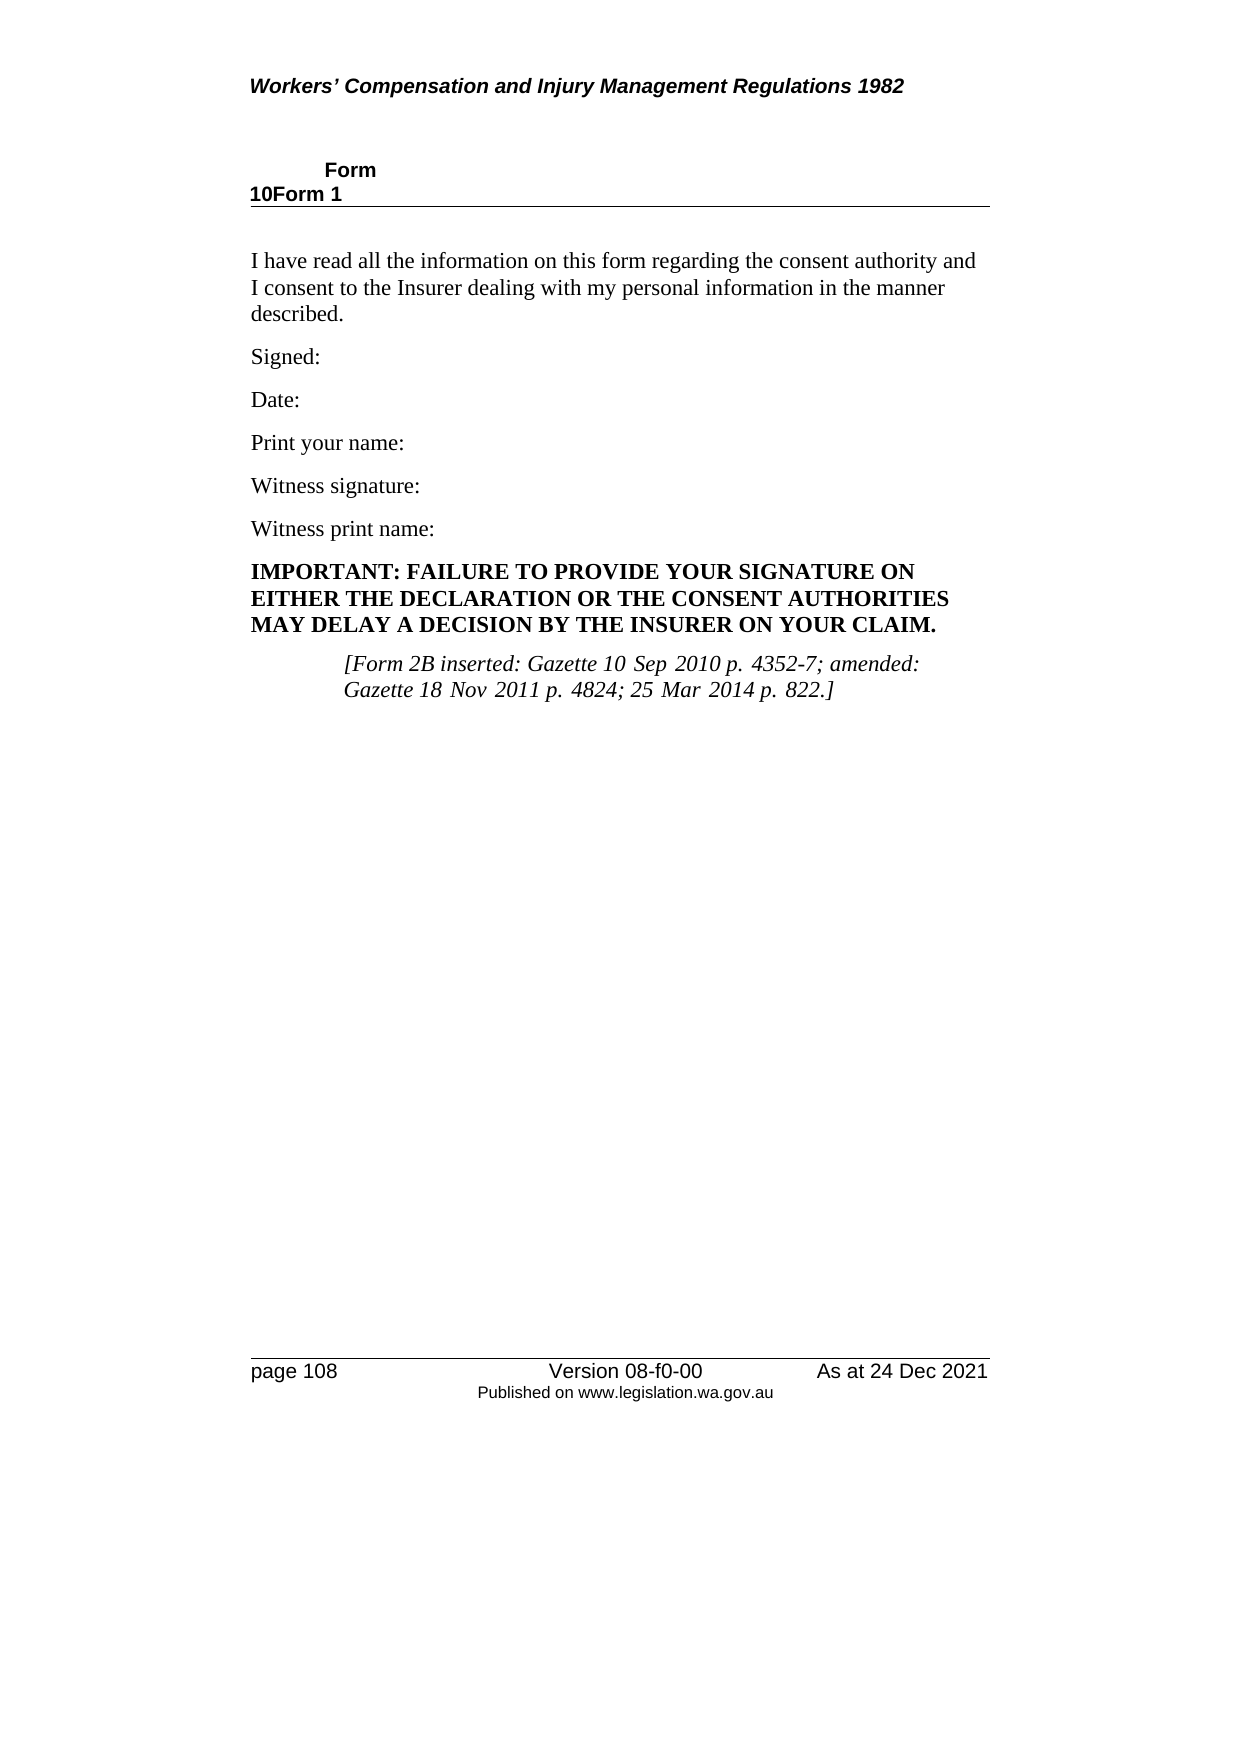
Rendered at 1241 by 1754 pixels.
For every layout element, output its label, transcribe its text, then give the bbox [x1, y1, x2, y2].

text Date: [251, 386, 990, 413]
text Print your name: [251, 429, 990, 456]
text [Form 2B inserted: Gazette 10 Sep 2010 p. 4352-7; amended: Gazette 18 Nov 2011 p. 4824; 25 Mar 2014 p. 822.] [251, 650, 990, 703]
text IMPORTANT: FAILURE TO PROVIDE YOUR SIGNATURE ON EITHER THE DECLARATION OR THE CONSENT AUTHORITIES MAY DELAY A DECISION BY THE INSURER ON YOUR CLAIM. [251, 558, 990, 637]
text Witness print name: [251, 515, 990, 542]
text Witness signature: [251, 472, 990, 499]
text Signed: [251, 343, 990, 369]
text I have read all the information on this form regarding the consent authority and I consent to the Insurer dealing with my personal information in the manner described. [251, 247, 990, 327]
